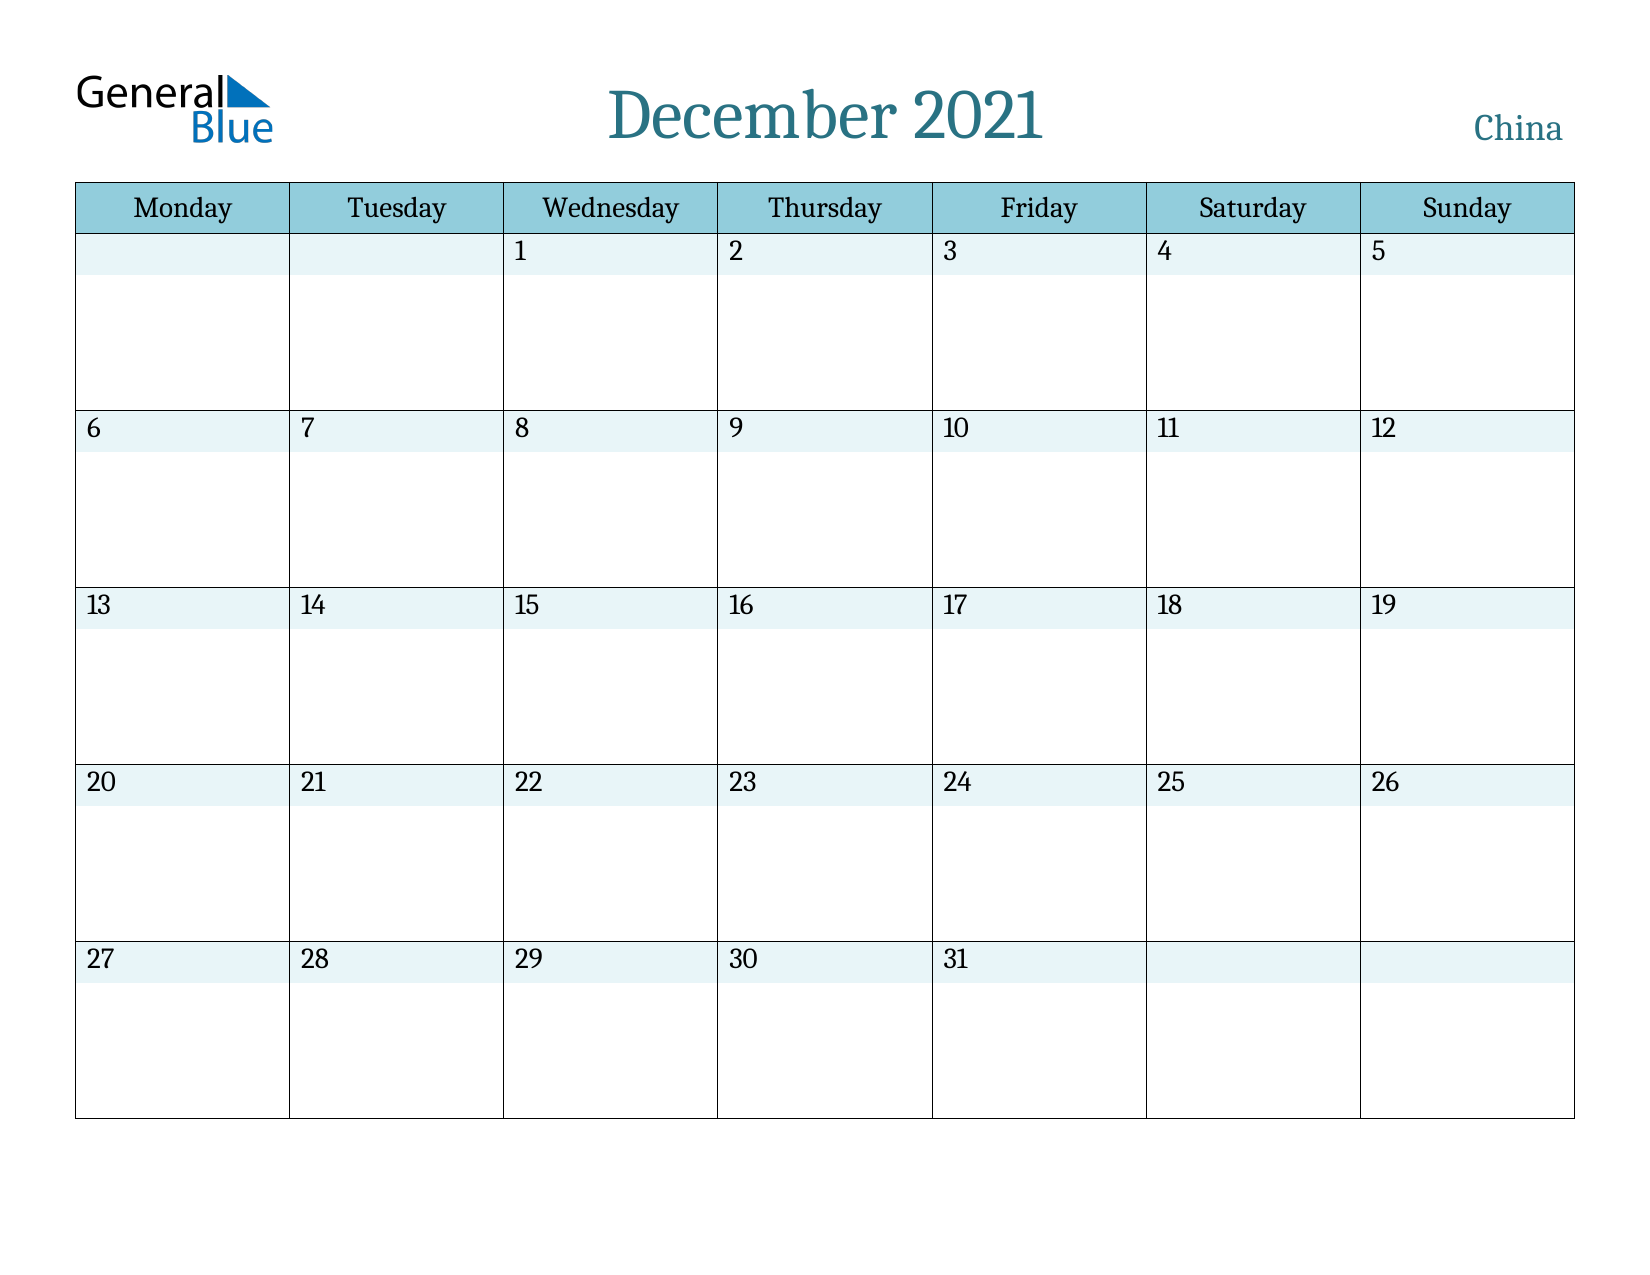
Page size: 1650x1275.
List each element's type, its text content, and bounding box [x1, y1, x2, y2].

table_cell [1147, 452, 1360, 587]
table_cell 7 [290, 411, 503, 452]
table_cell 25 [1147, 765, 1360, 806]
table_cell [718, 806, 932, 941]
table_cell [1147, 942, 1360, 983]
table_cell 19 [1361, 588, 1574, 629]
table_cell 6 [76, 411, 289, 452]
table_cell 3 [933, 234, 1146, 275]
table_cell [933, 806, 1146, 941]
table_cell [504, 629, 717, 764]
table_cell 12 [1361, 411, 1574, 452]
table_cell [1361, 275, 1574, 410]
table_cell 31 [933, 942, 1146, 983]
table_cell [504, 983, 717, 1118]
table_cell [76, 983, 289, 1118]
table_cell [290, 983, 503, 1118]
table_cell 22 [504, 765, 717, 806]
table_cell 26 [1361, 765, 1574, 806]
table_cell [504, 806, 717, 941]
table_cell 11 [1147, 411, 1360, 452]
table_cell [1147, 629, 1360, 764]
table_header December 2021 [504, 75, 1146, 182]
table_cell 20 [76, 765, 289, 806]
table_cell [933, 452, 1146, 587]
table_cell Monday [76, 183, 289, 233]
table_cell Thursday [718, 183, 932, 233]
table_cell 30 [718, 942, 932, 983]
table_header China [1146, 75, 1574, 182]
table_cell 18 [1147, 588, 1360, 629]
table_cell [1361, 942, 1574, 983]
table_cell [718, 275, 932, 410]
table_cell Sunday [1361, 183, 1574, 233]
table_cell 13 [76, 588, 289, 629]
table_cell Friday [933, 183, 1146, 233]
table_cell [504, 275, 717, 410]
table_cell 15 [504, 588, 717, 629]
table_cell [76, 275, 289, 410]
table_cell 16 [718, 588, 932, 629]
table_cell 8 [504, 411, 717, 452]
table_cell 14 [290, 588, 503, 629]
table_header [76, 75, 503, 182]
table_cell 10 [933, 411, 1146, 452]
table_cell [718, 983, 932, 1118]
table_cell 24 [933, 765, 1146, 806]
table_cell [1147, 806, 1360, 941]
table_cell [290, 452, 503, 587]
table_cell [1147, 983, 1360, 1118]
table_cell 29 [504, 942, 717, 983]
table_cell [76, 234, 289, 275]
table_cell Wednesday [504, 183, 717, 233]
table_cell [1361, 452, 1574, 587]
table_cell [76, 806, 289, 941]
table_cell [290, 234, 503, 275]
table_cell 21 [290, 765, 503, 806]
table_cell 5 [1361, 234, 1574, 275]
table_cell [718, 452, 932, 587]
table_cell [933, 275, 1146, 410]
table_cell [933, 629, 1146, 764]
table_cell 28 [290, 942, 503, 983]
table_cell [1361, 806, 1574, 941]
table_cell [76, 629, 289, 764]
table_cell [1361, 629, 1574, 764]
picture [77, 75, 273, 143]
table_cell 27 [76, 942, 289, 983]
table_cell Tuesday [290, 183, 503, 233]
table_cell [290, 275, 503, 410]
table_cell [76, 452, 289, 587]
table_cell Saturday [1147, 183, 1360, 233]
table_cell 23 [718, 765, 932, 806]
table_cell 17 [933, 588, 1146, 629]
table_cell [290, 629, 503, 764]
table_cell [290, 806, 503, 941]
table_cell [718, 629, 932, 764]
table_cell [1361, 983, 1574, 1118]
table_cell 4 [1147, 234, 1360, 275]
table_cell [933, 983, 1146, 1118]
table_cell [504, 452, 717, 587]
table_cell 2 [718, 234, 932, 275]
table_cell 1 [504, 234, 717, 275]
table_cell 9 [718, 411, 932, 452]
table_cell [1147, 275, 1360, 410]
